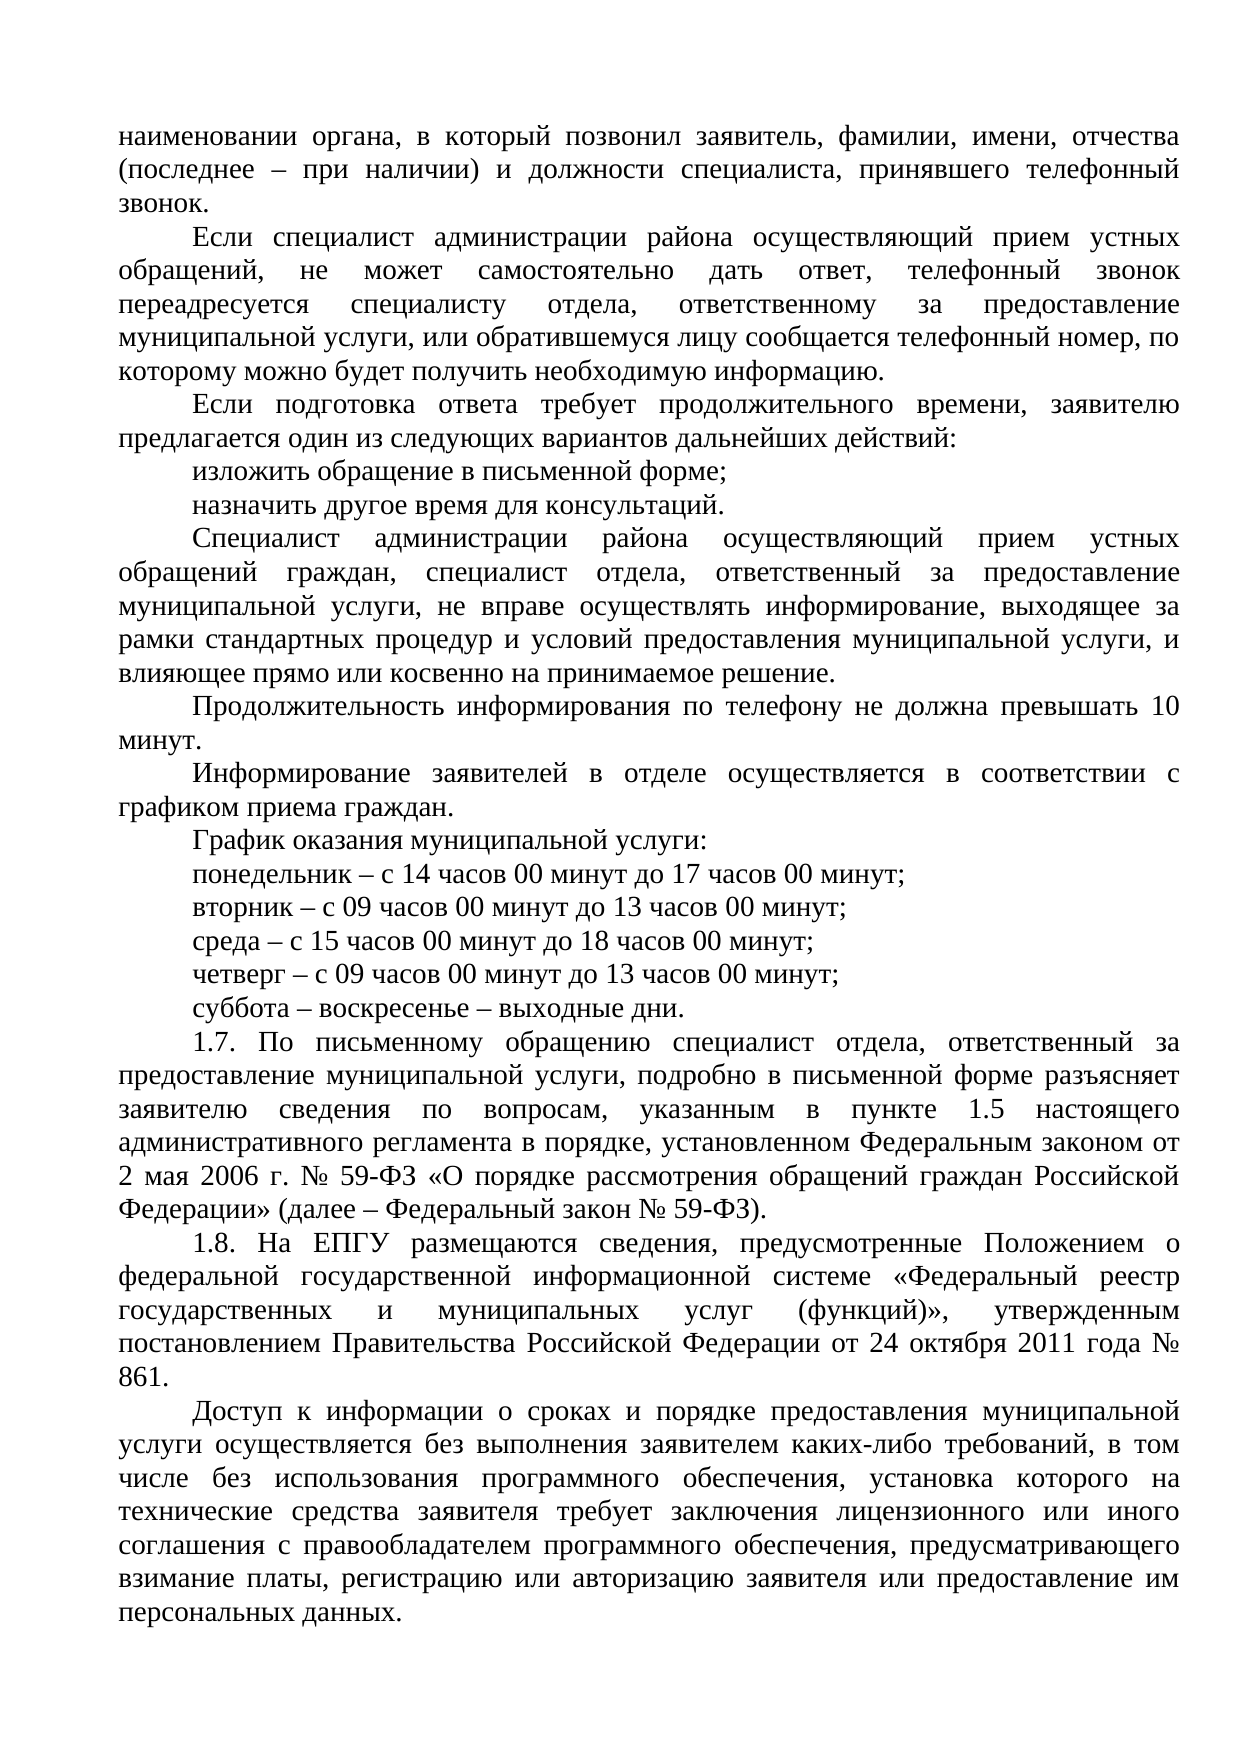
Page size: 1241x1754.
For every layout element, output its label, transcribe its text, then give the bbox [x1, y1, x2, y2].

text Доступ к информации о сроках и порядке предоставления муниципальной услуги осуществляется без выполнения заявителем каких-либо требований, в том числе без использования программного обеспечения, установка которого на технические средства заявителя требует заключения лицензионного или иного соглашения с правообладателем программного обеспечения, предусматривающего взимание платы, регистрацию или авторизацию заявителя или предоставление им персональных данных. [118, 1393, 1181, 1627]
text четверг – с 09 часов 00 минут до 13 часов 00 минут; [118, 957, 1166, 990]
text Если специалист администрации района осуществляющий прием устных обращений, не может самостоятельно дать ответ, телефонный звонок переадресуется специалисту отдела, ответственному за предоставление муниципальной услуги, или обратившемуся лицу сообщается телефонный номер, по которому можно будет получить необходимую информацию. [118, 219, 1181, 386]
text График оказания муниципальной услуги: [118, 822, 1166, 856]
text Информирование заявителей в отделе осуществляется в соответствии с графиком приема граждан. [118, 755, 1181, 822]
text суббота – воскресенье – выходные дни. [118, 990, 1166, 1024]
text среда – с 15 часов 00 минут до 18 часов 00 минут; [118, 923, 1166, 957]
text вторник – с 09 часов 00 минут до 13 часов 00 минут; [118, 889, 1166, 923]
text 1.8. На ЕПГУ размещаются сведения, предусмотренные Положением о федеральной государственной информационной системе «Федеральный реестр государственных и муниципальных услуг (функций)», утвержденным постановлением Правительства Российской Федерации от 24 октября 2011 года № 861. [118, 1225, 1181, 1393]
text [118, 118, 1181, 219]
text изложить обращение в письменной форме; [118, 453, 1181, 487]
text 1.7. По письменному обращению специалист отдела, ответственный за предоставление муниципальной услуги, подробно в письменной форме разъясняет заявителю сведения по вопросам, указанным в пункте 1.5 настоящего административного регламента в порядке, установленном Федеральным законом от 2 мая 2006 г. № 59-ФЗ «О порядке рассмотрения обращений граждан Российской Федерации» (далее – Федеральный закон № 59-ФЗ). [118, 1024, 1181, 1225]
text Продолжительность информирования по телефону не должна превышать 10 минут. [118, 688, 1181, 755]
text Если подготовка ответа требует продолжительного времени, заявителю предлагается один из следующих вариантов дальнейших действий: [118, 386, 1181, 453]
text Специалист администрации района осуществляющий прием устных обращений граждан, специалист отдела, ответственный за предоставление муниципальной услуги, не вправе осуществлять информирование, выходящее за рамки стандартных процедур и условий предоставления муниципальной услуги, и влияющее прямо или косвенно на принимаемое решение. [118, 521, 1181, 688]
text понедельник – с 14 часов 00 минут до 17 часов 00 минут; [118, 856, 1166, 889]
text назначить другое время для консультаций. [118, 487, 1181, 521]
